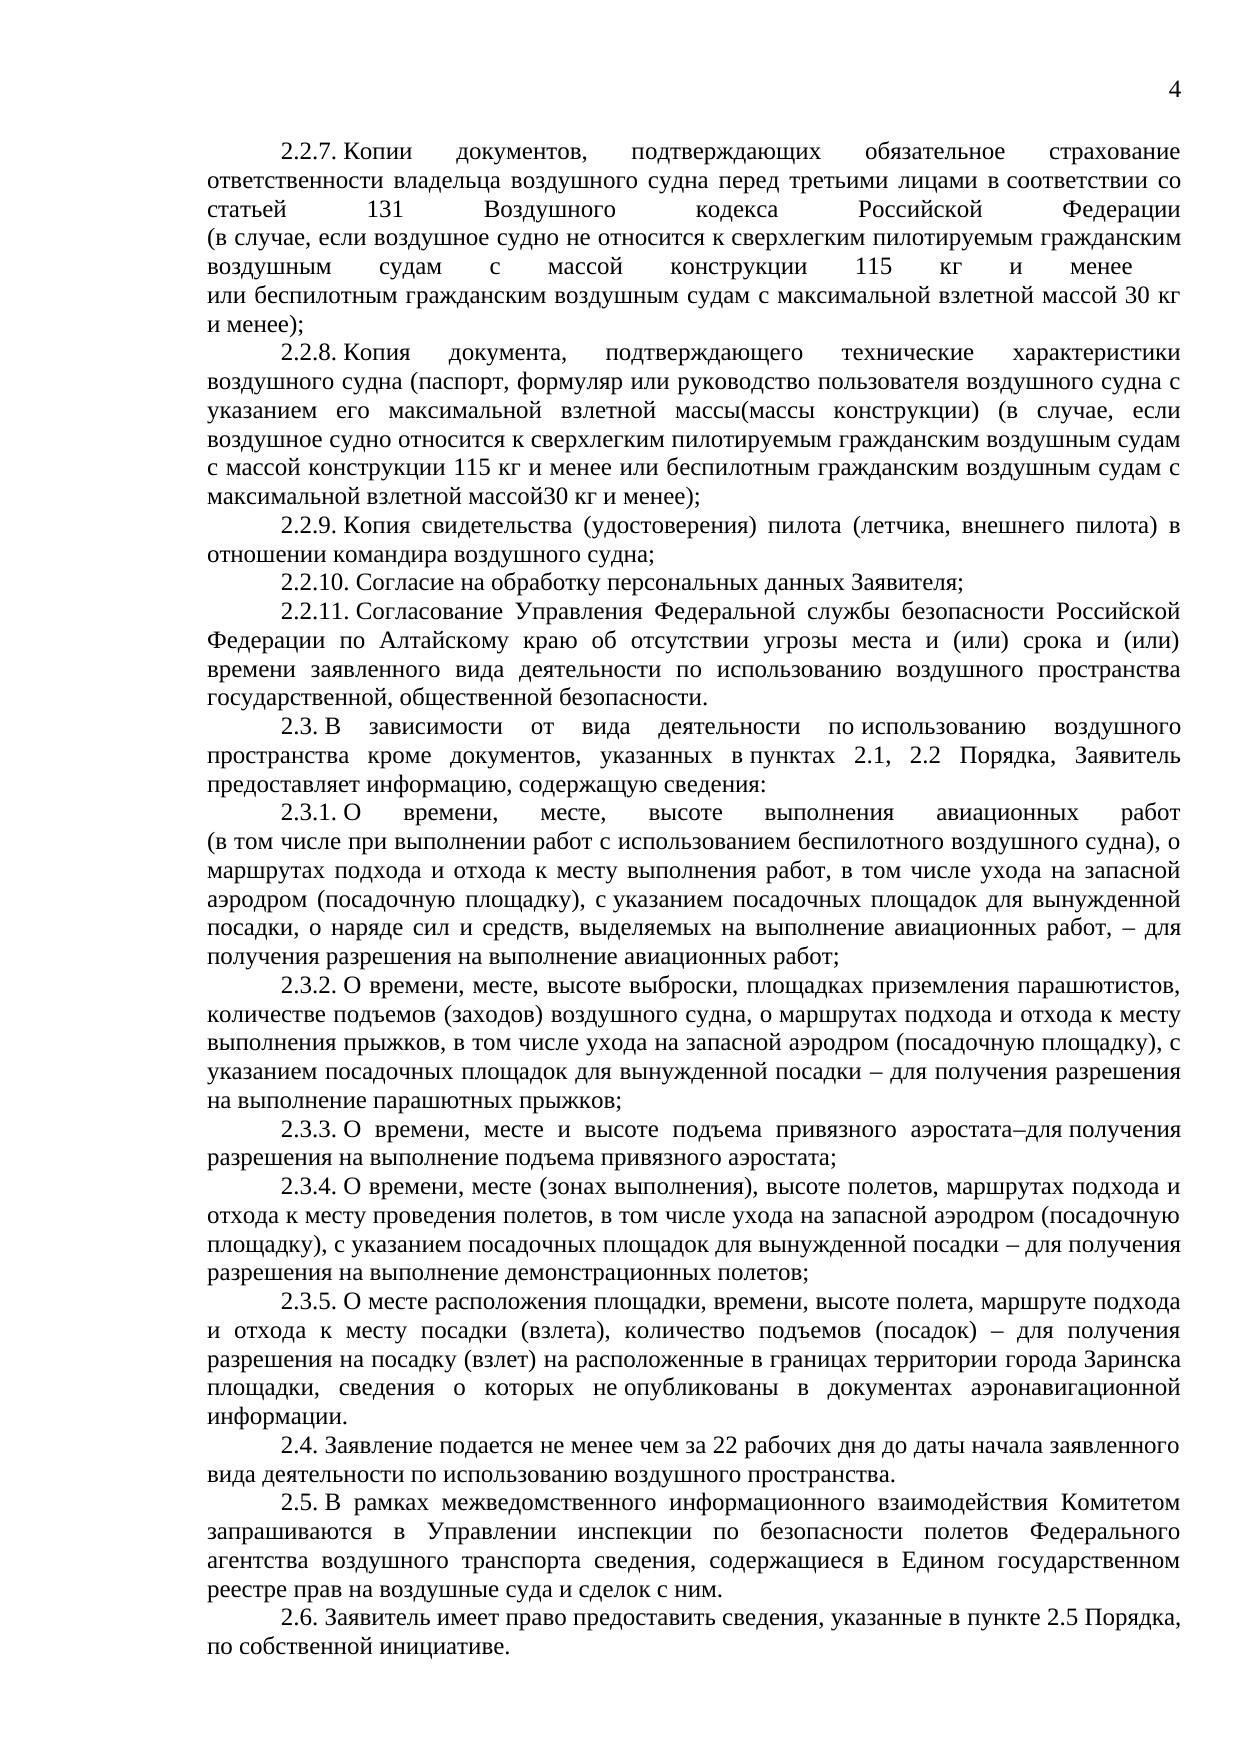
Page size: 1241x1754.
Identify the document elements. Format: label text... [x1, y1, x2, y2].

text 2.3. В зависимости от вида деятельности по использованию воздушного пространства кроме документов, указанных в пунктах 2.1, 2.2 Порядка, Заявитель предоставляет информацию, содержащую сведения: [207, 711, 1181, 797]
text 2.2.8. Копия документа, подтверждающего технические характеристики воздушного судна (паспорт, формуляр или руководство пользователя воздушного судна с указанием его максимальной взлетной массы(массы конструкции) (в случае, если воздушное судно относится к сверхлегким пилотируемым гражданским воздушным судам с массой конструкции 115 кг и менее или беспилотным гражданским воздушным судам с максимальной взлетной массой30 кг и менее); [207, 337, 1181, 510]
text 2.6. Заявитель имеет право предоставить сведения, указанные в пункте 2.5 Порядка, по собственной инициативе. [207, 1602, 1181, 1660]
text 2.2.11. Согласование Управления Федеральной службы безопасности Российской Федерации по Алтайскому краю об отсутствии угрозы места и (или) срока и (или) времени заявленного вида деятельности по использованию воздушного пространства государственной, общественной безопасности. [207, 596, 1181, 711]
text 2.2.9. Копия свидетельства (удостоверения) пилота (летчика, внешнего пилота) в отношении командира воздушного судна; [207, 510, 1181, 567]
text 2.3.3. О времени, месте и высоте подъема привязного аэростата–для получения разрешения на выполнение подъема привязного аэростата; [207, 1114, 1181, 1171]
text 2.2.10. Согласие на обработку персональных данных Заявителя; [207, 567, 1181, 596]
text 2.4. Заявление подается не менее чем за 22 рабочих дня до даты начала заявленного вида деятельности по использованию воздушного пространства. [207, 1430, 1181, 1487]
text 2.3.2. О времени, месте, высоте выброски, площадках приземления парашютистов, количестве подъемов (заходов) воздушного судна, о маршрутах подхода и отхода к месту выполнения прыжков, в том числе ухода на запасной аэродром (посадочную площадку), с указанием посадочных площадок для вынужденной посадки – для получения разрешения на выполнение парашютных прыжков; [207, 970, 1181, 1114]
text 2.3.5. О месте расположения площадки, времени, высоте полета, маршруте подхода и отхода к месту посадки (взлета), количество подъемов (посадок) – для получения разрешения на посадку (взлет) на расположенные в границах территории города Заринска площадки, сведения о которых не опубликованы в документах аэронавигационной информации. [207, 1286, 1181, 1430]
text 2.5. В рамках межведомственного информационного взаимодействия Комитетом запрашиваются в Управлении инспекции по безопасности полетов Федерального агентства воздушного транспорта сведения, содержащиеся в Едином государственном реестре прав на воздушные суда и сделок с ним. [207, 1487, 1181, 1602]
text 2.3.1. О времени, месте, высоте выполнения авиационных работ (в том числе при выполнении работ с использованием беспилотного воздушного судна), о маршрутах подхода и отхода к месту выполнения работ, в том числе ухода на запасной аэродром (посадочную площадку), с указанием посадочных площадок для вынужденной посадки, о наряде сил и средств, выделяемых на выполнение авиационных работ, – для получения разрешения на выполнение авиационных работ; [207, 797, 1181, 970]
text 2.3.4. О времени, месте (зонах выполнения), высоте полетов, маршрутах подхода и отхода к месту проведения полетов, в том числе ухода на запасной аэродром (посадочную площадку), с указанием посадочных площадок для вынужденной посадки – для получения разрешения на выполнение демонстрационных полетов; [207, 1171, 1181, 1286]
text 2.2.7. Копии документов, подтверждающих обязательное страхование ответственности владельца воздушного судна перед третьими лицами в соответствии со статьей 131 Воздушного кодекса Российской Федерации (в случае, если воздушное судно не относится к сверхлегким пилотируемым гражданским воздушным судам с массой конструкции 115 кг и менее или беспилотным гражданским воздушным судам с максимальной взлетной массой 30 кг и менее); [207, 136, 1181, 337]
